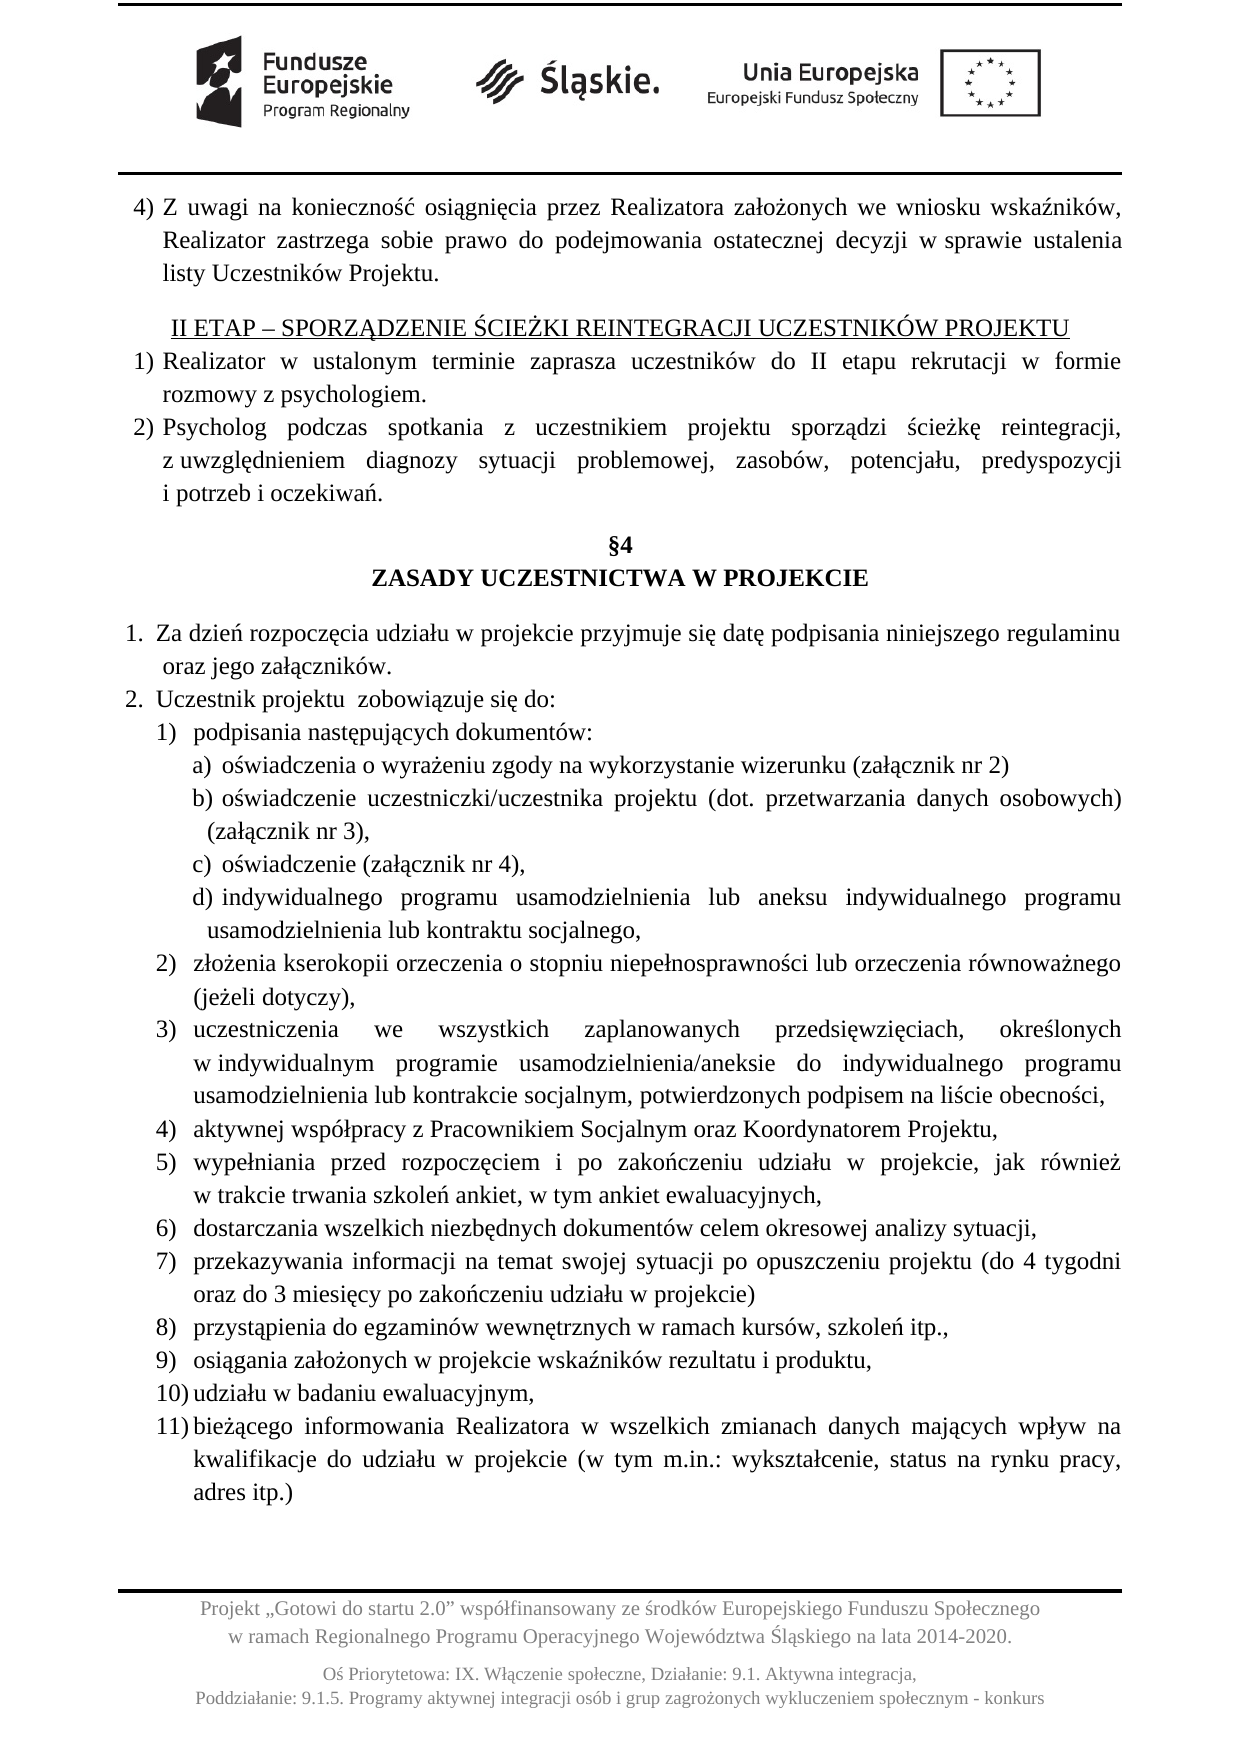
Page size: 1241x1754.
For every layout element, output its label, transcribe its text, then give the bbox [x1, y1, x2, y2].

list podpisania następujących dokumentów: [156, 717, 1122, 746]
list bieżącego informowania Realizatora w wszelkich zmianach danych mających wpływ na kwalifikacje do udziału w projekcie (w tym m.in.: wykształcenie, status na rynku pracy, adres itp.) [156, 1411, 1122, 1506]
list Uczestnik projektu zobowiązuje się do: [125, 684, 1122, 713]
text ZASADY UCZESTNICTWA W PROJEKCIE [118, 563, 1122, 592]
picture [171, 6, 1070, 170]
list udziału w badaniu ewaluacyjnym, [156, 1378, 1122, 1407]
list przystąpienia do egzaminów wewnętrznych w ramach kursów, szkoleń itp., [156, 1312, 1122, 1341]
text II ETAP – SPORZĄDZENIE ŚCIEŻKI REINTEGRACJI UCZESTNIKÓW PROJEKTU [118, 313, 1122, 342]
list osiągania założonych w projekcie wskaźników rezultatu i produktu, [156, 1345, 1122, 1373]
list uczestniczenia we wszystkich zaplanowanych przedsięwzięciach, określonych w indywidualnym programie usamodzielnienia/aneksie do indywidualnego programu usamodzielnienia lub kontrakcie socjalnym, potwierdzonych podpisem na liście obecności, [156, 1014, 1122, 1109]
list Za dzień rozpoczęcia udziału w projekcie przyjmuje się datę podpisania niniejszego regulaminu oraz jego załączników. [125, 618, 1122, 680]
list złożenia kserokopii orzeczenia o stopniu niepełnosprawności lub orzeczenia równoważnego (jeżeli dotyczy), [156, 948, 1122, 1010]
list aktywnej współpracy z Pracownikiem Socjalnym oraz Koordynatorem Projektu, [156, 1114, 1122, 1142]
list Psycholog podczas spotkania z uczestnikiem projektu sporządzi ścieżkę reintegracji, z uwzględnieniem diagnozy sytuacji problemowej, zasobów, potencjału, predyspozycji i potrzeb i oczekiwań. [133, 412, 1122, 507]
list oświadczenie (załącznik nr 4), [192, 849, 1122, 878]
list Z uwagi na konieczność osiągnięcia przez Realizatora założonych we wniosku wskaźników, Realizator zastrzega sobie prawo do podejmowania ostatecznej decyzji w sprawie ustalenia listy Uczestników Projektu. [133, 192, 1122, 287]
list przekazywania informacji na temat swojej sytuacji po opuszczeniu projektu (do 4 tygodni oraz do 3 miesięcy po zakończeniu udziału w projekcie) [156, 1246, 1122, 1307]
list dostarczania wszelkich niezbędnych dokumentów celem okresowej analizy sytuacji, [156, 1213, 1122, 1241]
text §4 [118, 530, 1122, 559]
list Realizator w ustalonym terminie zaprasza uczestników do II etapu rekrutacji w formie rozmowy z psychologiem. [133, 346, 1122, 408]
list wypełniania przed rozpoczęciem i po zakończeniu udziału w projekcie, jak również w trakcie trwania szkoleń ankiet, w tym ankiet ewaluacyjnych, [156, 1147, 1122, 1208]
list indywidualnego programu usamodzielnienia lub aneksu indywidualnego programu usamodzielnienia lub kontraktu socjalnego, [192, 882, 1122, 944]
list oświadczenie uczestniczki/uczestnika projektu (dot. przetwarzania danych osobowych) (załącznik nr 3), [192, 783, 1122, 845]
list oświadczenia o wyrażeniu zgody na wykorzystanie wizerunku (załącznik nr 2) [192, 750, 1122, 779]
